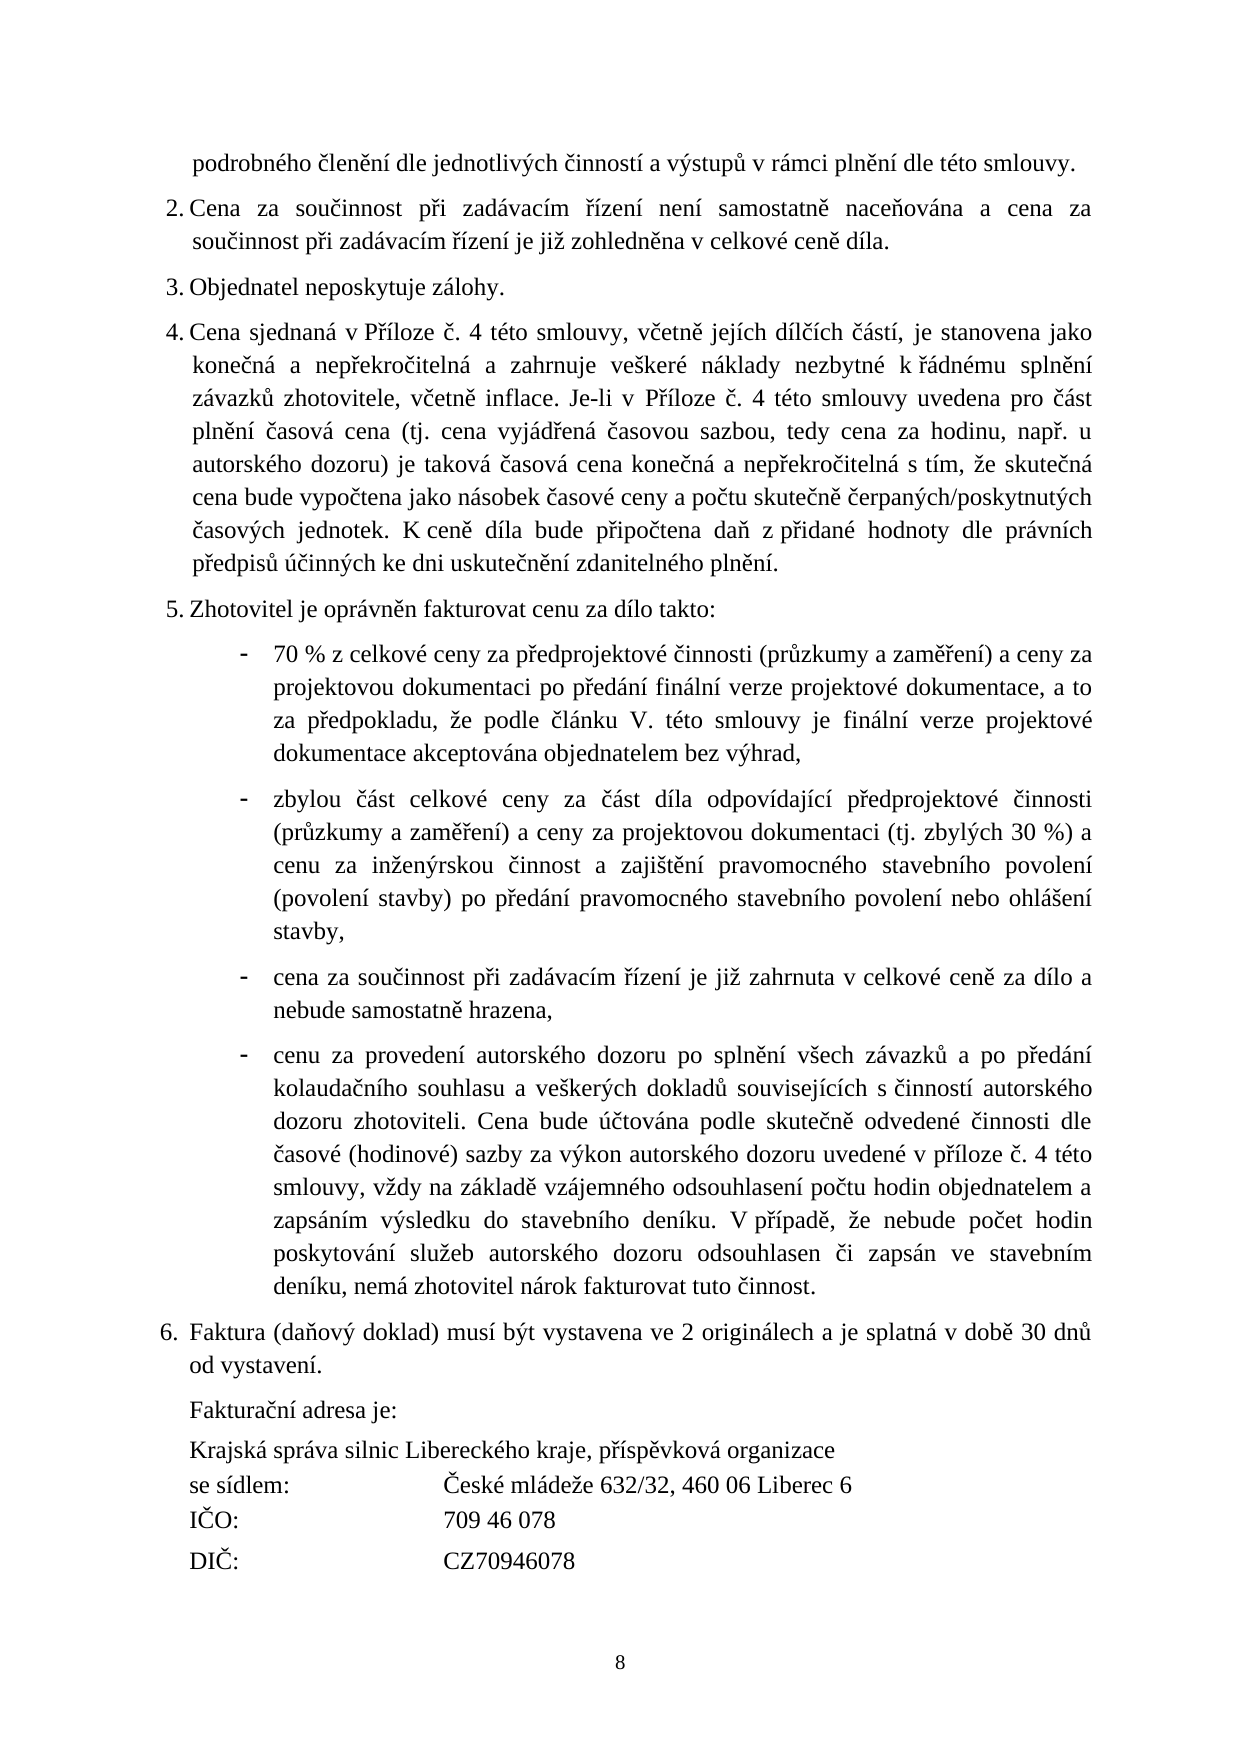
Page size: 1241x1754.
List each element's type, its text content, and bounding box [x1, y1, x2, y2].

list Faktura (daňový doklad) musí být vystavena ve 2 originálech a je splatná v době 30 dnů od vystavení. [159, 1317, 1092, 1379]
text DIČ: CZ70946078 [148, 1546, 1092, 1575]
list 70 % z celkové ceny za předprojektové činnosti (průzkumy a zaměření) a ceny za projektovou dokumentaci po předání finální verze projektové dokumentace, a to za předpokladu, že podle článku V. této smlouvy je finální verze projektové dokumentace akceptována objednatelem bez výhrad, [239, 639, 1092, 767]
text Fakturační adresa je: [189, 1395, 1092, 1424]
text IČO: 709 46 078 [189, 1505, 1092, 1533]
list Objednatel neposkytuje zálohy. [166, 272, 1092, 301]
list cena za součinnost při zadávacím řízení je již zahrnuta v celkové ceně za dílo a nebude samostatně hrazena, [239, 962, 1092, 1023]
list Cena za součinnost při zadávacím řízení není samostatně naceňována a cena za součinnost při zadávacím řízení je již zohledněna v celkové ceně díla. [166, 193, 1092, 255]
list Cena sjednaná v Příloze č. 4 této smlouvy, včetně jejích dílčích částí, je stanovena jako konečná a nepřekročitelná a zahrnuje veškeré náklady nezbytné k řádnému splnění závazků zhotovitele, včetně inflace. Je-li v Příloze č. 4 této smlouvy uvedena pro část plnění časová cena (tj. cena vyjádřená časovou sazbou, tedy cena za hodinu, např. u autorského dozoru) je taková časová cena konečná a nepřekročitelná s tím, že skutečná cena bude vypočtena jako násobek časové ceny a počtu skutečně čerpaných/poskytnutých časových jednotek. K ceně díla bude připočtena daň z přidané hodnoty dle právních předpisů účinných ke dni uskutečnění zdanitelného plnění. [166, 317, 1092, 577]
list cenu za provedení autorského dozoru po splnění všech závazků a po předání kolaudačního souhlasu a veškerých dokladů souvisejících s činností autorského dozoru zhotoviteli. Cena bude účtována podle skutečně odvedené činnosti dle časové (hodinové) sazby za výkon autorského dozoru uvedené v příloze č. 4 této smlouvy, vždy na základě vzájemného odsouhlasení počtu hodin objednatelem a zapsáním výsledku do stavebního deníku. V případě, že nebude počet hodin poskytování služeb autorského dozoru odsouhlasen či zapsán ve stavebním deníku, nemá zhotovitel nárok fakturovat tuto činnost. [239, 1040, 1092, 1300]
text Krajská správa silnic Libereckého kraje, příspěvková organizace [189, 1435, 1092, 1463]
list Zhotovitel je oprávněn fakturovat cenu za dílo takto: [166, 594, 1092, 623]
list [166, 148, 1092, 176]
text se sídlem: České mládeže 632/32, 460 06 Liberec 6 [189, 1470, 1092, 1498]
list zbylou část celkové ceny za část díla odpovídající předprojektové činnosti (průzkumy a zaměření) a ceny za projektovou dokumentaci (tj. zbylých 30 %) a cenu za inženýrskou činnost a zajištění pravomocného stavebního povolení (povolení stavby) po předání pravomocného stavebního povolení nebo ohlášení stavby, [239, 784, 1092, 945]
